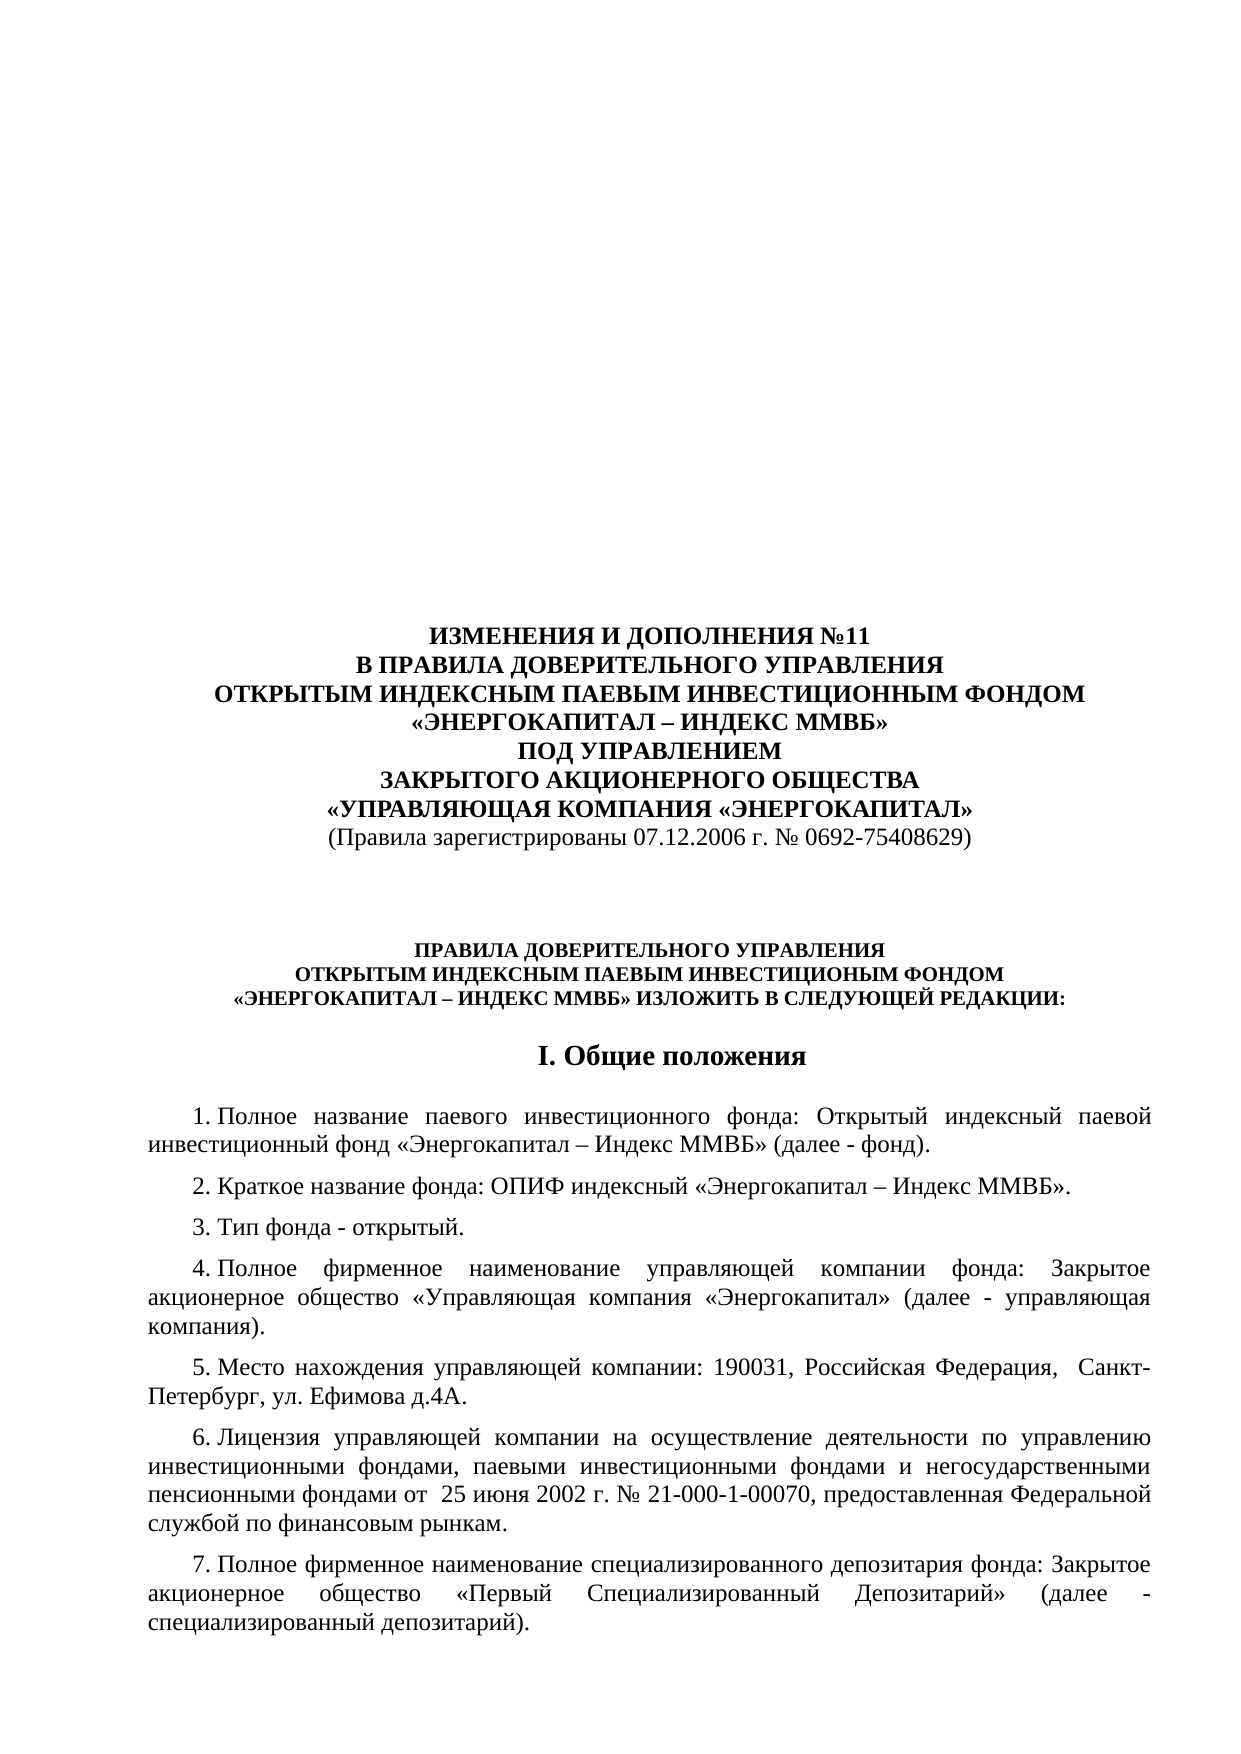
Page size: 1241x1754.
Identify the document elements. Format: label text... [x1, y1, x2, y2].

text ПОД УПРАВЛЕНИЕМ [148, 736, 1152, 765]
text 4. Полное фирменное наименование управляющей компании фонда: Закрытое акционерное общество «Управляющая компания «Энергокапитал» (далее - управляющая компания). [148, 1253, 1152, 1339]
text 1. Полное название паевого инвестиционного фонда: Открытый индексный паевой инвестиционный фонд «Энергокапитал – Индекс ММВБ» (далее - фонд). [148, 1101, 1152, 1158]
text 5. Место нахождения управляющей компании: 190031, Российская Федерация, Санкт-Петербург, ул. Ефимова д.4А. [148, 1352, 1152, 1409]
text ОТКРЫТЫМ ИНДЕКСНЫМ ПАЕВЫМ ИНВЕСТИЦИОННЫМ ФОНДОМ [148, 679, 1152, 707]
text ОТКРЫТЫМ ИНДЕКСНЫМ ПАЕВЫМ ИНВЕСТИЦИОНЫМ ФОНДОМ [148, 962, 1152, 986]
text 3. Тип фонда - открытый. [148, 1212, 1152, 1241]
text 2. Краткое название фонда: ОПИФ индексный «Энергокапитал – Индекс ММВБ». [148, 1171, 1152, 1199]
text «ЭНЕРГОКАПИТАЛ – ИНДЕКС ММВБ» ИЗЛОЖИТЬ В СЛЕДУЮЩЕЙ РЕДАКЦИИ: [148, 986, 1152, 1010]
text ПРАВИЛА ДОВЕРИТЕЛЬНОГО УПРАВЛЕНИЯ [148, 937, 1152, 962]
text 7. Полное фирменное наименование специализированного депозитария фонда: Закрытое акционерное общество «Первый Специализированный Депозитарий» (далее - специализированный депозитарий). [148, 1549, 1152, 1636]
subtitle ЗАКРЫТОГО АКЦИОНЕРНОГО ОБЩЕСТВА [148, 765, 1152, 794]
text В ПРАВИЛА ДОВЕРИТЕЛЬНОГО УПРАВЛЕНИЯ [148, 650, 1152, 679]
subtitle «УПРАВЛЯЮЩАЯ КОМПАНИЯ «ЭНЕРГОКАПИТАЛ» [148, 794, 1152, 822]
subtitle Общие положения [148, 1038, 1152, 1072]
text 6. Лицензия управляющей компании на осуществление деятельности по управлению инвестиционными фондами, паевыми инвестиционными фондами и негосударственными пенсионными фондами от 25 июня . № 21-000-1-00070, предоставленная Федеральной службой по финансовым рынкам. [148, 1422, 1152, 1537]
text (Правила зарегистрированы 07.12.2006 г. № 0692-75408629) [148, 822, 1152, 851]
text ИЗМЕНЕНИЯ И ДОПОЛНЕНИЯ №11 [148, 621, 1152, 650]
text «ЭНЕРГОКАПИТАЛ – ИНДЕКС ММВБ» [148, 707, 1152, 736]
